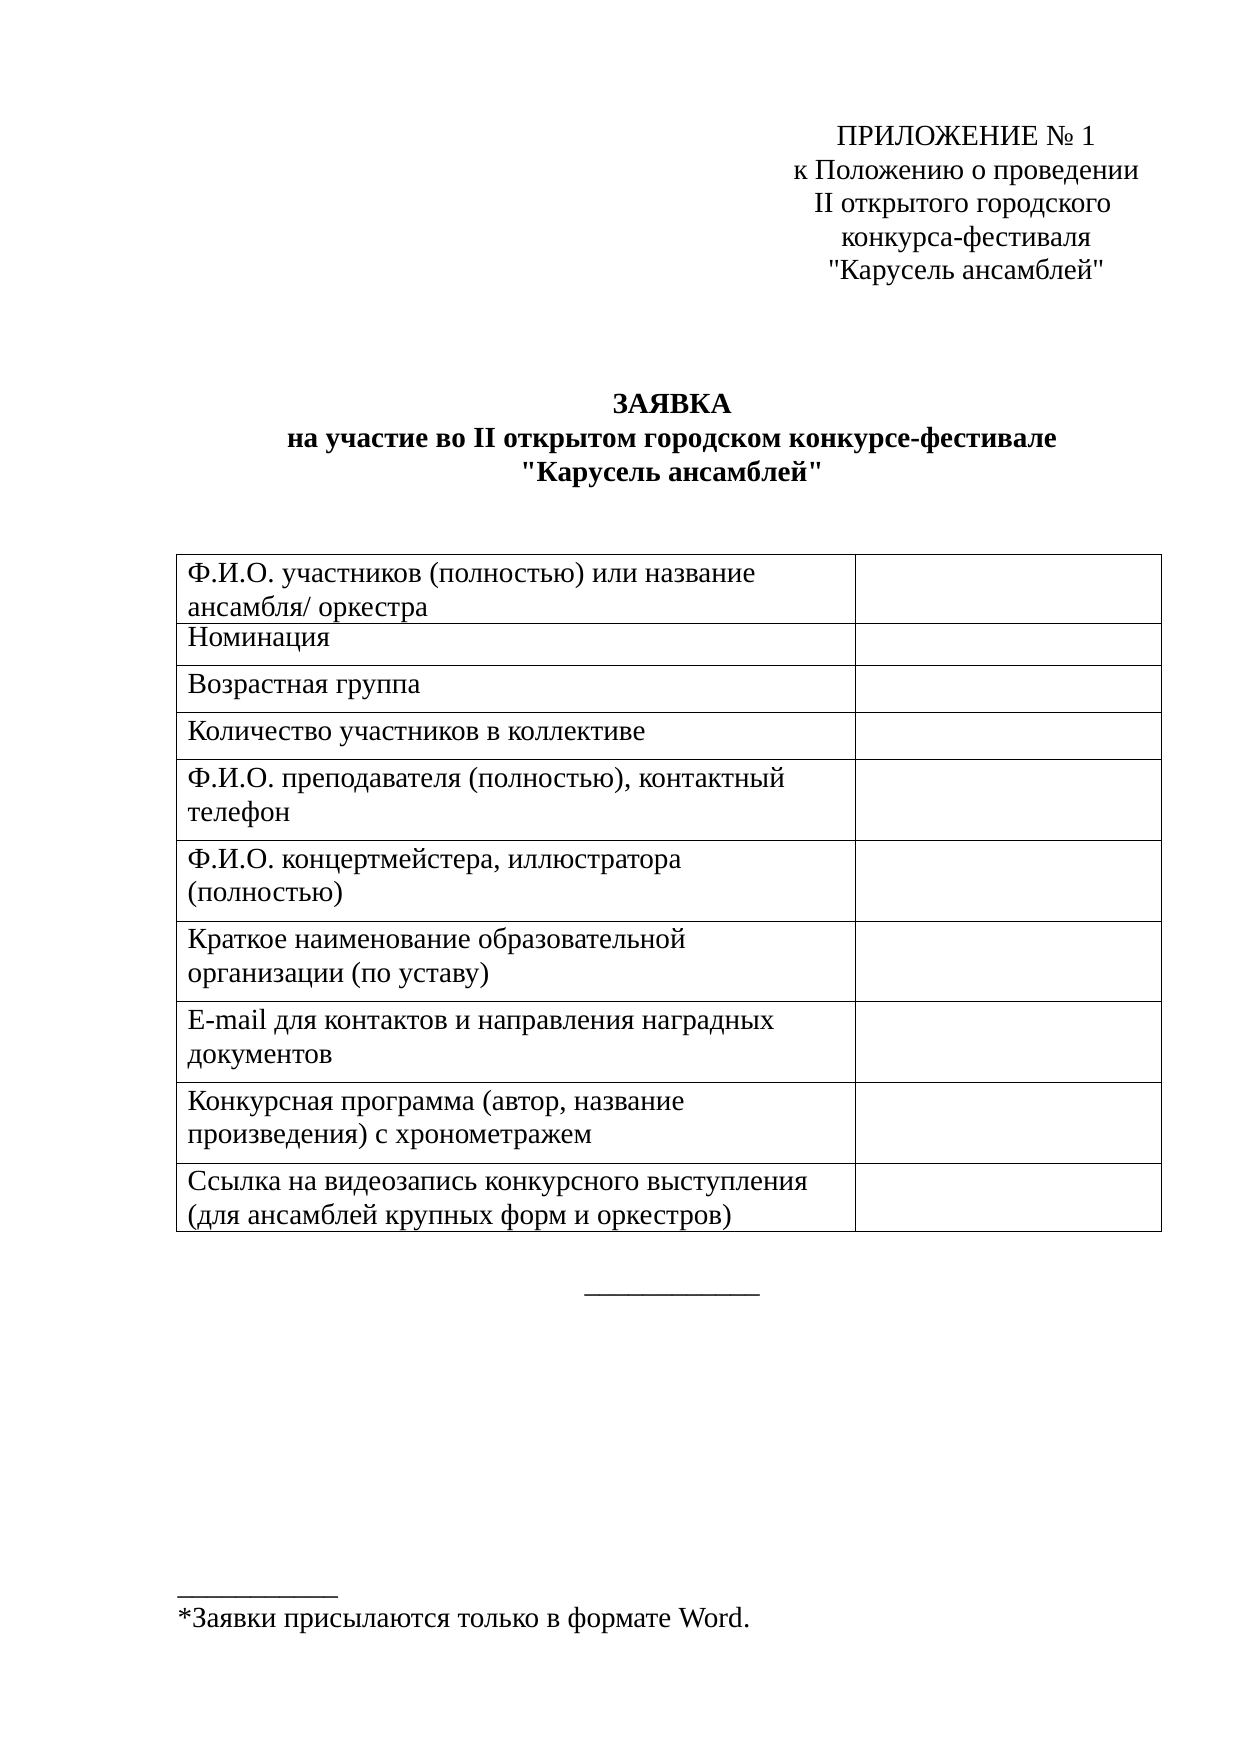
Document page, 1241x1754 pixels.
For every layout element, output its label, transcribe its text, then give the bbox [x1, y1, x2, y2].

text ЗАЯВКА [177, 387, 1167, 420]
table_cell Количество участников в коллективе [177, 713, 855, 759]
table_cell [856, 1083, 1161, 1162]
text "Карусель ансамблей" [177, 454, 1167, 487]
table_cell [856, 922, 1161, 1001]
text ____________ [177, 1265, 1167, 1299]
table_cell [856, 841, 1161, 921]
text на участие во II открытом городском конкурсе-фестивале [177, 420, 1167, 454]
table_cell [856, 1164, 1161, 1231]
table_cell Ф.И.О. преподавателя (полностью), контактный телефон [177, 760, 855, 840]
text ___________ [177, 1567, 1167, 1601]
table_cell Возрастная группа [177, 666, 855, 712]
table_cell Конкурсная программа (автор, название произведения) с хронометражем [177, 1083, 855, 1162]
table_header [856, 555, 1161, 622]
table_cell [856, 760, 1161, 840]
text к Положению о проведении [766, 152, 1167, 185]
text II открытого городского конкурса-фестиваля [766, 185, 1167, 252]
table_cell [856, 624, 1161, 665]
table_cell [856, 713, 1161, 759]
table_cell [856, 666, 1161, 712]
text "Карусель ансамблей" [766, 252, 1167, 286]
table_cell Ссылка на видеозапись конкурсного выступления (для ансамблей крупных форм и оркестров) [177, 1164, 855, 1231]
text *Заявки присылаются только в формате Word. [177, 1601, 1167, 1634]
table_cell E-mail для контактов и направления наградных документов [177, 1002, 855, 1082]
text ПРИЛОЖЕНИЕ № 1 [766, 118, 1167, 152]
table_cell [856, 1002, 1161, 1082]
table_header Ф.И.О. участников (полностью) или название ансамбля/ оркестра [177, 555, 855, 622]
table_cell Номинация [177, 624, 855, 665]
table_cell Ф.И.О. концертмейстера, иллюстратора (полностью) [177, 841, 855, 921]
table_cell Краткое наименование образовательной организации (по уставу) [177, 922, 855, 1001]
